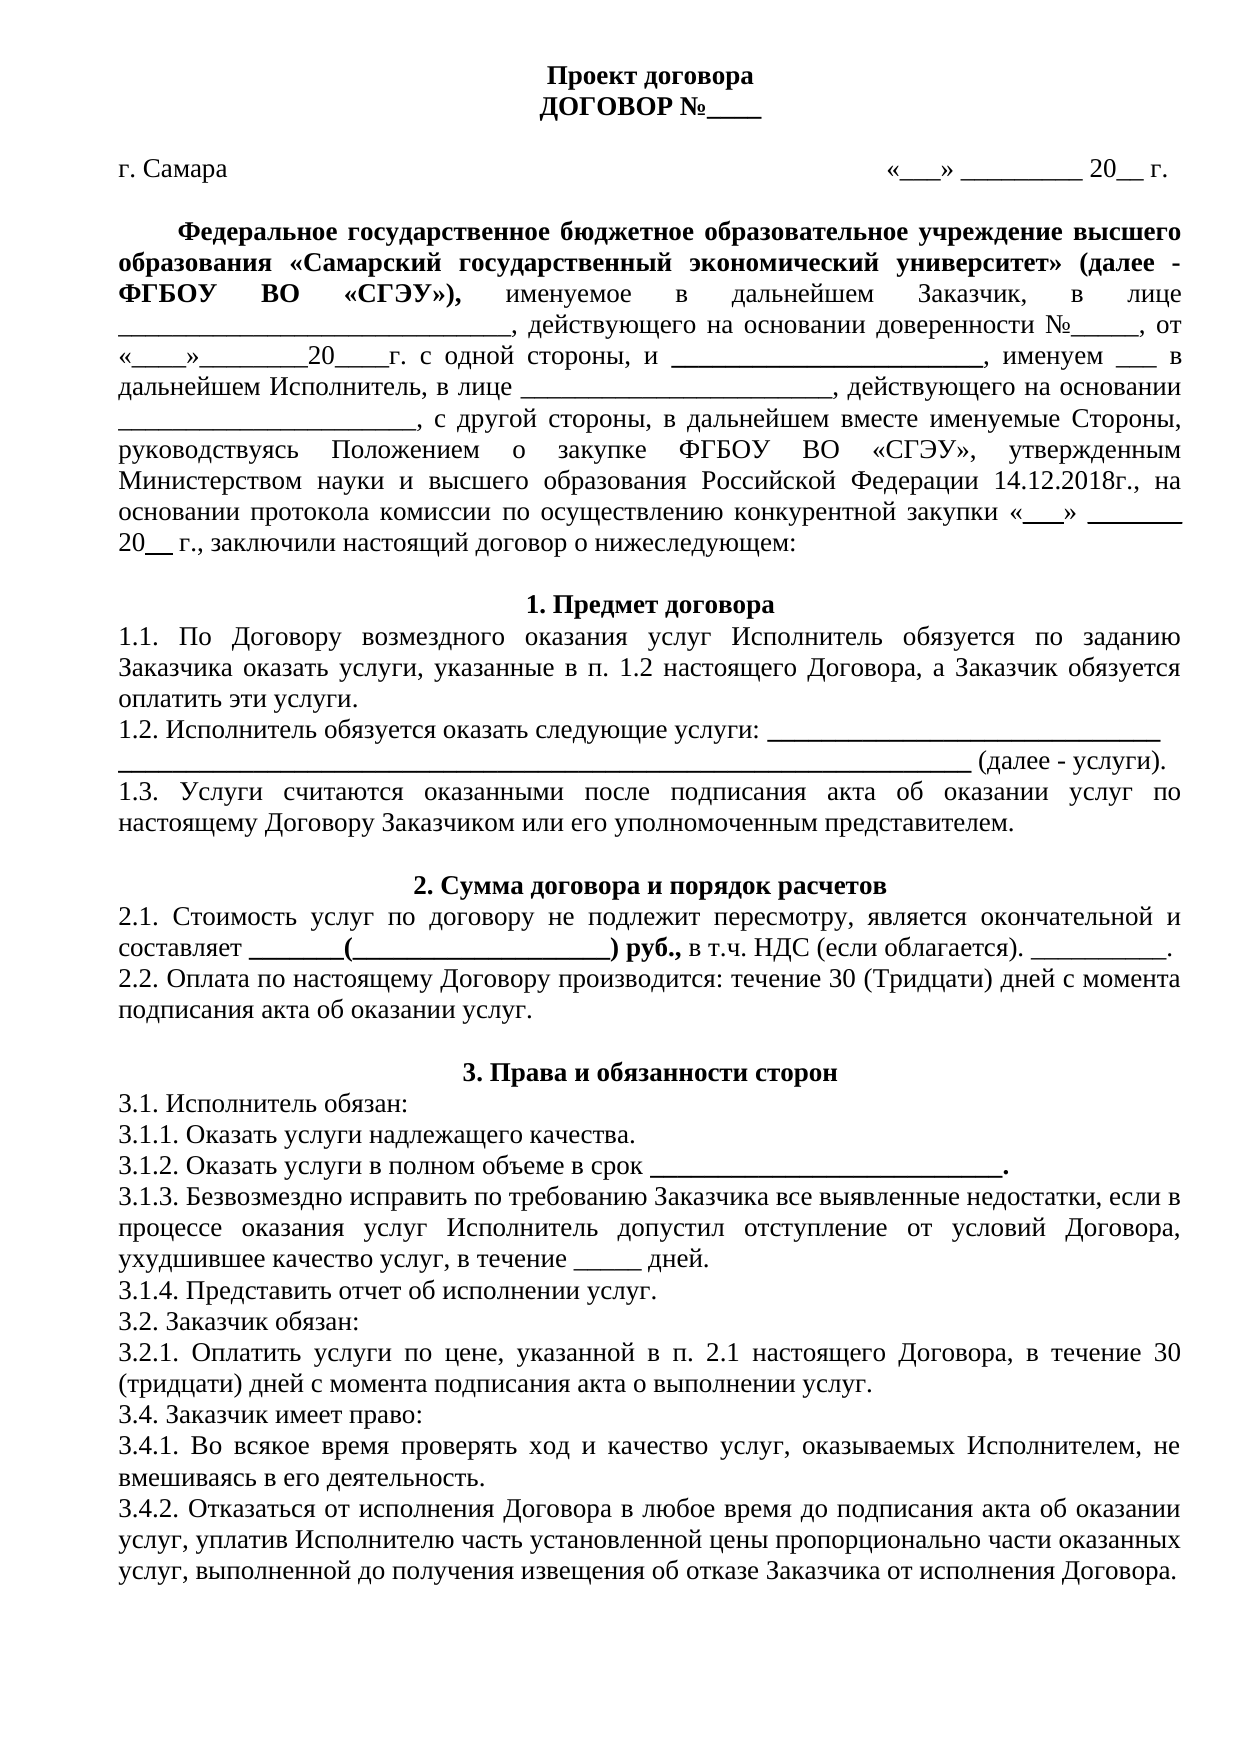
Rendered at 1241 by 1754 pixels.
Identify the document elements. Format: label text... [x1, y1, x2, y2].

text 1.3. Услуги считаются оказанными после подписания акта об оказании услуг по настоящему Договору Заказчиком или его уполномоченным представителем. [118, 775, 1182, 838]
text 3.2. Заказчик обязан: [118, 1305, 1182, 1336]
text 3.1.1. Оказать услуги надлежащего качества. [118, 1118, 1182, 1149]
text 3.1.2. Оказать услуги в полном объеме в срок __________________________. [118, 1149, 1182, 1180]
text 2.2. Оплата по настоящему Договору производится: течение 30 (Тридцати) дней с момента подписания акта об оказании услуг. [118, 962, 1182, 1024]
text _______________________________________________________________ (далее - услуги). [118, 744, 1182, 775]
text 1.1. По Договору возмездного оказания услуг Исполнитель обязуется по заданию Заказчика оказать услуги, указанные в п. 1.2 настоящего Договора, а Заказчик обязуется оплатить эти услуги. [118, 620, 1182, 713]
text 3. Права и обязанности сторон [118, 1056, 1182, 1087]
text ДОГОВОР №____ [118, 90, 1182, 121]
text 1.2. Исполнитель обязуется оказать следующие услуги: _____________________________ [118, 713, 1182, 744]
text 3.2.1. Оплатить услуги по цене, указанной в п. 2.1 настоящего Договора, в течение 30 (тридцати) дней с момента подписания акта о выполнении услуг. [118, 1336, 1182, 1398]
text Проект договора [118, 59, 1182, 90]
text 2. Сумма договора и порядок расчетов [118, 869, 1182, 900]
text 1. Предмет договора [118, 588, 1182, 620]
text 3.4.2. Отказаться от исполнения Договора в любое время до подписания акта об оказании услуг, уплатив Исполнителю часть установленной цены пропорционально части оказанных услуг, выполненной до получения извещения об отказе Заказчика от исполнения Договора. [118, 1492, 1182, 1585]
text г. Самара «___» _________ 20__ г. [118, 152, 1182, 184]
text 3.4.1. Во всякое время проверять ход и качество услуг, оказываемых Исполнителем, не вмешиваясь в его деятельность. [118, 1429, 1182, 1492]
text 3.1.4. Представить отчет об исполнении услуг. [118, 1274, 1182, 1305]
text Федеральное государственное бюджетное образовательное учреждение высшего образования «Самарский государственный экономический университет» (далее - ФГБОУ ВО «СГЭУ»), именуемое в дальнейшем Заказчик, в лице _____________________________, действующего на основании доверенности №_____, от «____»________20____г. с одной стороны, и _______________________, именуем ___ в дальнейшем Исполнитель, в лице _______________________, действующего на основании ______________________, с другой стороны, в дальнейшем вместе именуемые Стороны, руководствуясь Положением о закупке ФГБОУ ВО «СГЭУ», утвержденным Министерством науки и высшего образования Российской Федерации 14.12.2018г., на основании протокола комиссии по осуществлению конкурентной закупки «___» _______ 20 г., заключили настоящий договор о нижеследующем: [118, 215, 1182, 557]
text 3.4. Заказчик имеет право: [118, 1398, 1182, 1429]
text 2.1. Стоимость услуг по договору не подлежит пересмотру, является окончательной и составляет _______(___________________) руб., в т.ч. НДС (если облагается). __________. [118, 900, 1182, 962]
text 3.1. Исполнитель обязан: [118, 1087, 1182, 1118]
text 3.1.3. Безвозмездно исправить по требованию Заказчика все выявленные недостатки, если в процессе оказания услуг Исполнитель допустил отступление от условий Договора, ухудшившее качество услуг, в течение _____ дней. [118, 1180, 1182, 1274]
